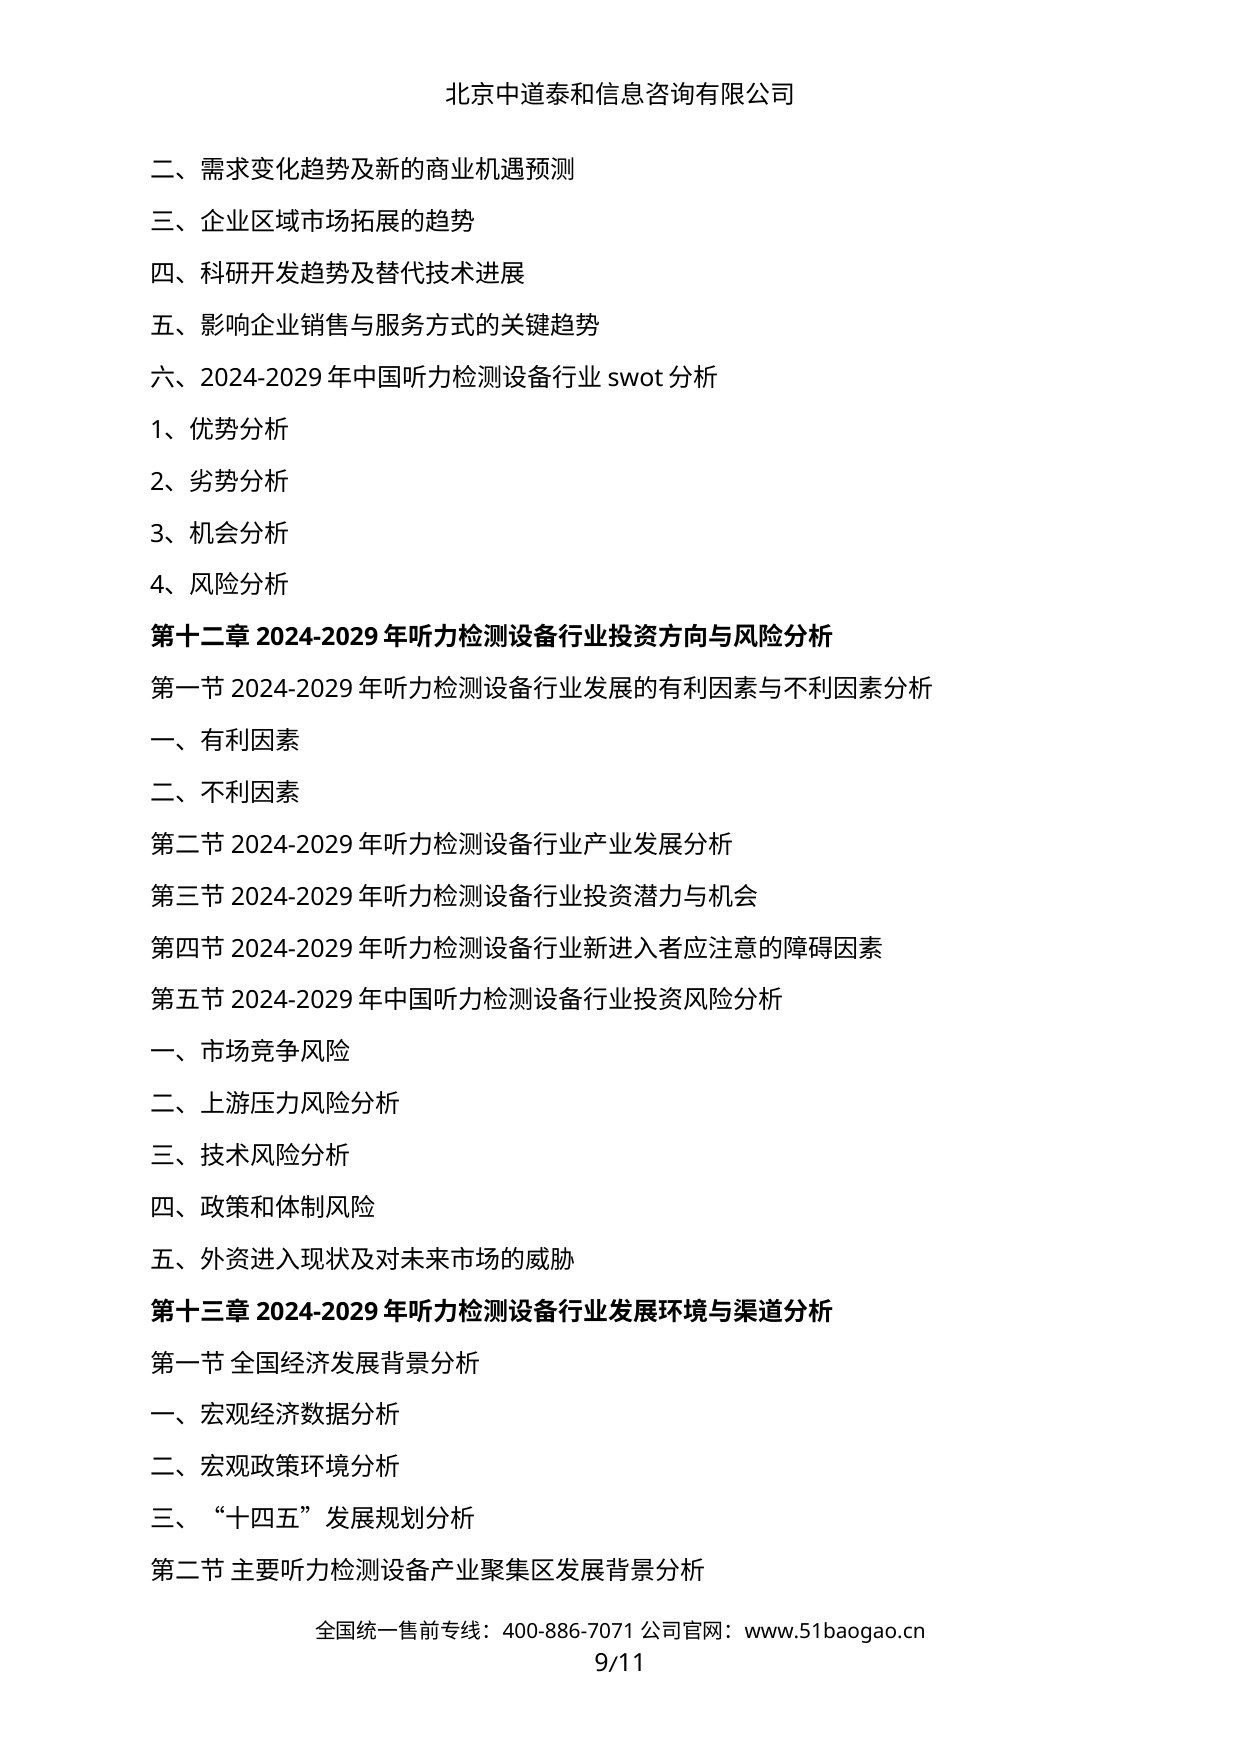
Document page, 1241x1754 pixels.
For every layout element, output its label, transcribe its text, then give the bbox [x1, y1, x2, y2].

text 第十三章 2024-2029年听力检测设备行业发展环境与渠道分析 [150, 1291, 1090, 1327]
text 六、2024-2029年中国听力检测设备行业swot分析 [150, 357, 1090, 394]
text 第二节 2024-2029年听力检测设备行业产业发展分析 [150, 824, 1090, 861]
text 四、政策和体制风险 [150, 1187, 1090, 1224]
text 一、宏观经济数据分析 [150, 1395, 1090, 1431]
text 2、劣势分析 [150, 461, 1090, 497]
text 第十二章 2024-2029年听力检测设备行业投资方向与风险分析 [150, 617, 1090, 653]
text 一、市场竞争风险 [150, 1032, 1090, 1068]
text 四、科研开发趋势及替代技术进展 [150, 254, 1090, 290]
text 1、优势分析 [150, 409, 1090, 446]
text 二、宏观政策环境分析 [150, 1447, 1090, 1483]
text 第二节 主要听力检测设备产业聚集区发展背景分析 [150, 1551, 1090, 1587]
text 五、外资进入现状及对未来市场的威胁 [150, 1239, 1090, 1276]
text 五、影响企业销售与服务方式的关键趋势 [150, 306, 1090, 342]
text 3、机会分析 [150, 513, 1090, 549]
text 三、技术风险分析 [150, 1136, 1090, 1172]
text 三、企业区域市场拓展的趋势 [150, 202, 1090, 238]
text 二、不利因素 [150, 772, 1090, 809]
text 第四节 2024-2029年听力检测设备行业新进入者应注意的障碍因素 [150, 928, 1090, 964]
text 4、风险分析 [150, 565, 1090, 601]
text 二、需求变化趋势及新的商业机遇预测 [150, 150, 1090, 186]
text 一、有利因素 [150, 721, 1090, 757]
text 二、上游压力风险分析 [150, 1084, 1090, 1120]
text 第五节 2024-2029年中国听力检测设备行业投资风险分析 [150, 980, 1090, 1016]
text 三、“十四五”发展规划分析 [150, 1499, 1090, 1535]
text 第一节 全国经济发展背景分析 [150, 1343, 1090, 1379]
text 第三节 2024-2029年听力检测设备行业投资潜力与机会 [150, 876, 1090, 912]
text 第一节 2024-2029年听力检测设备行业发展的有利因素与不利因素分析 [150, 669, 1090, 705]
